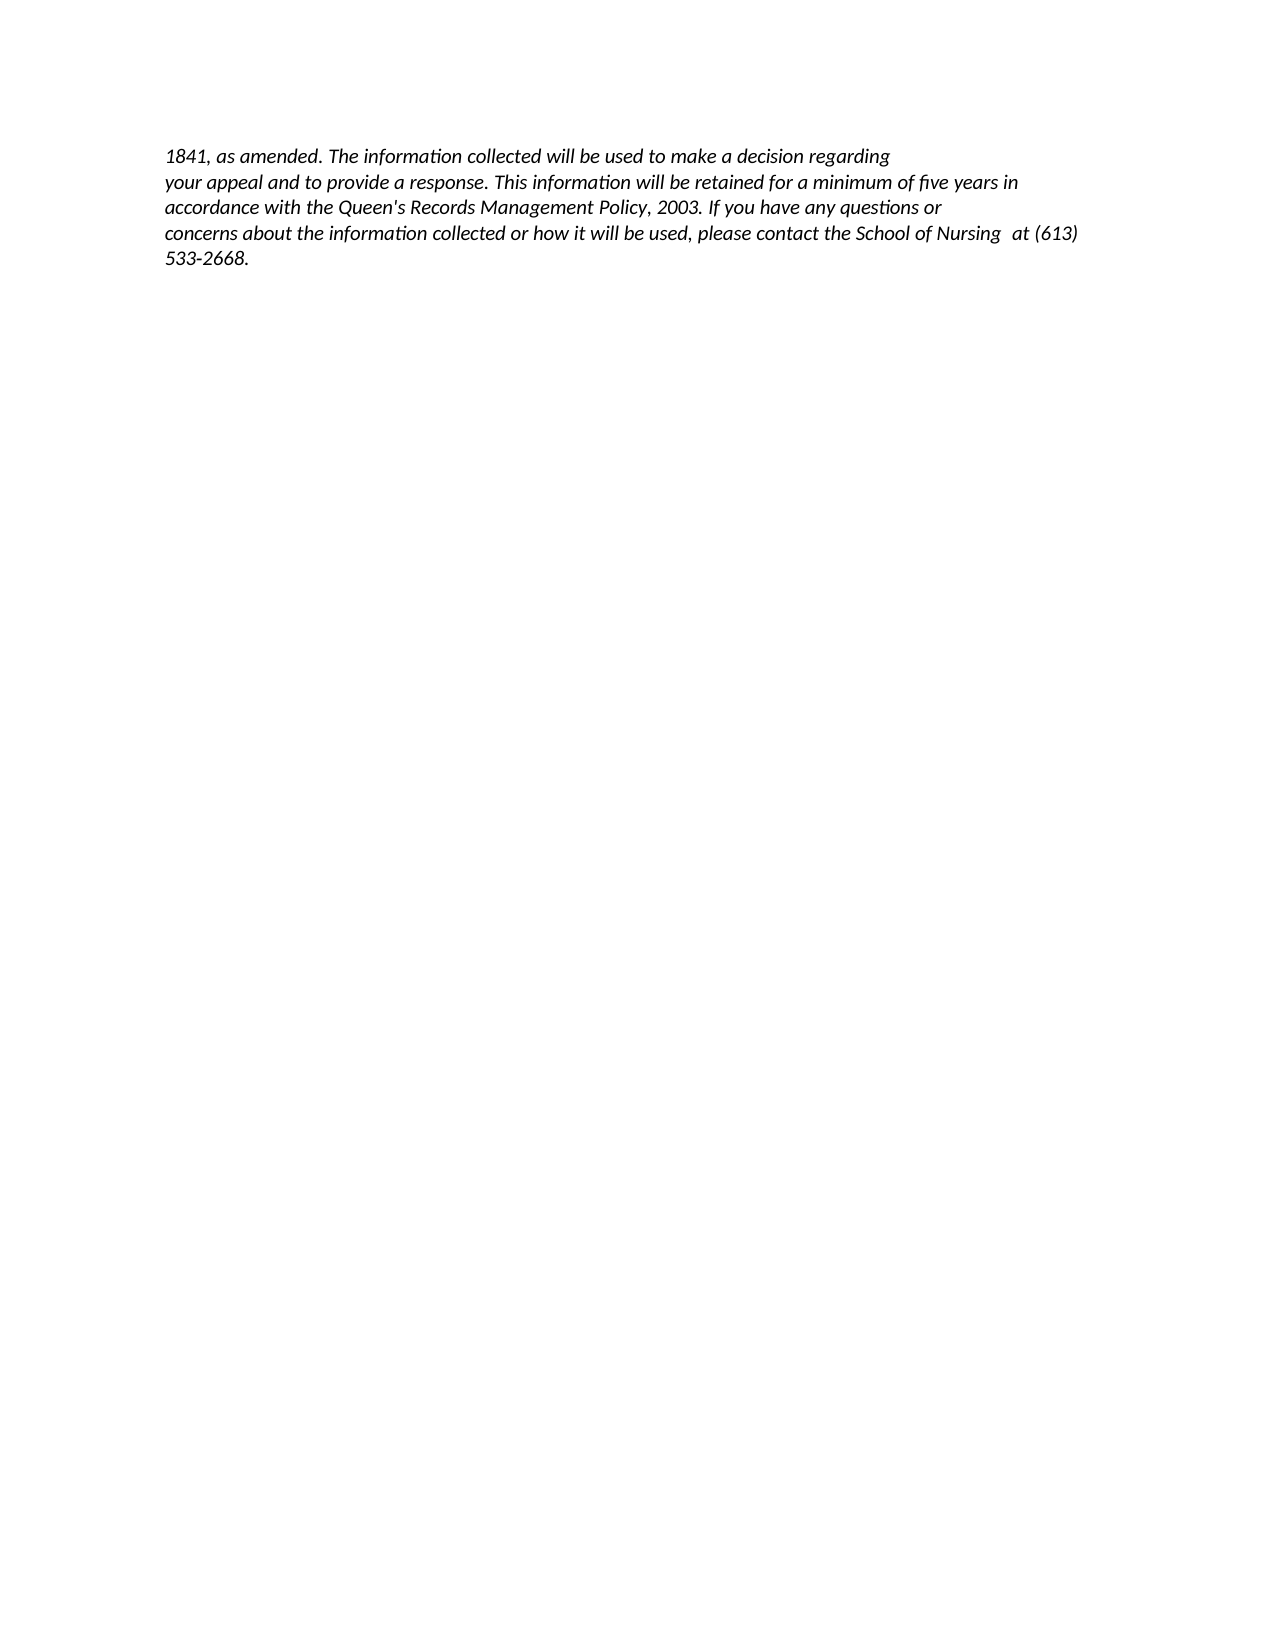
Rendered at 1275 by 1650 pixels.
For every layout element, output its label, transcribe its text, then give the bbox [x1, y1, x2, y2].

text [164, 144, 1102, 169]
text your appeal and to provide a response. This information will be retained for a minimum of five years in accordance with the Queen's Records Management Policy, 2003. If you have any questions or [164, 169, 1102, 220]
text concerns about the information collected or how it will be used, please contact the School of Nursing at (613) 533‐2668. [164, 220, 1082, 271]
